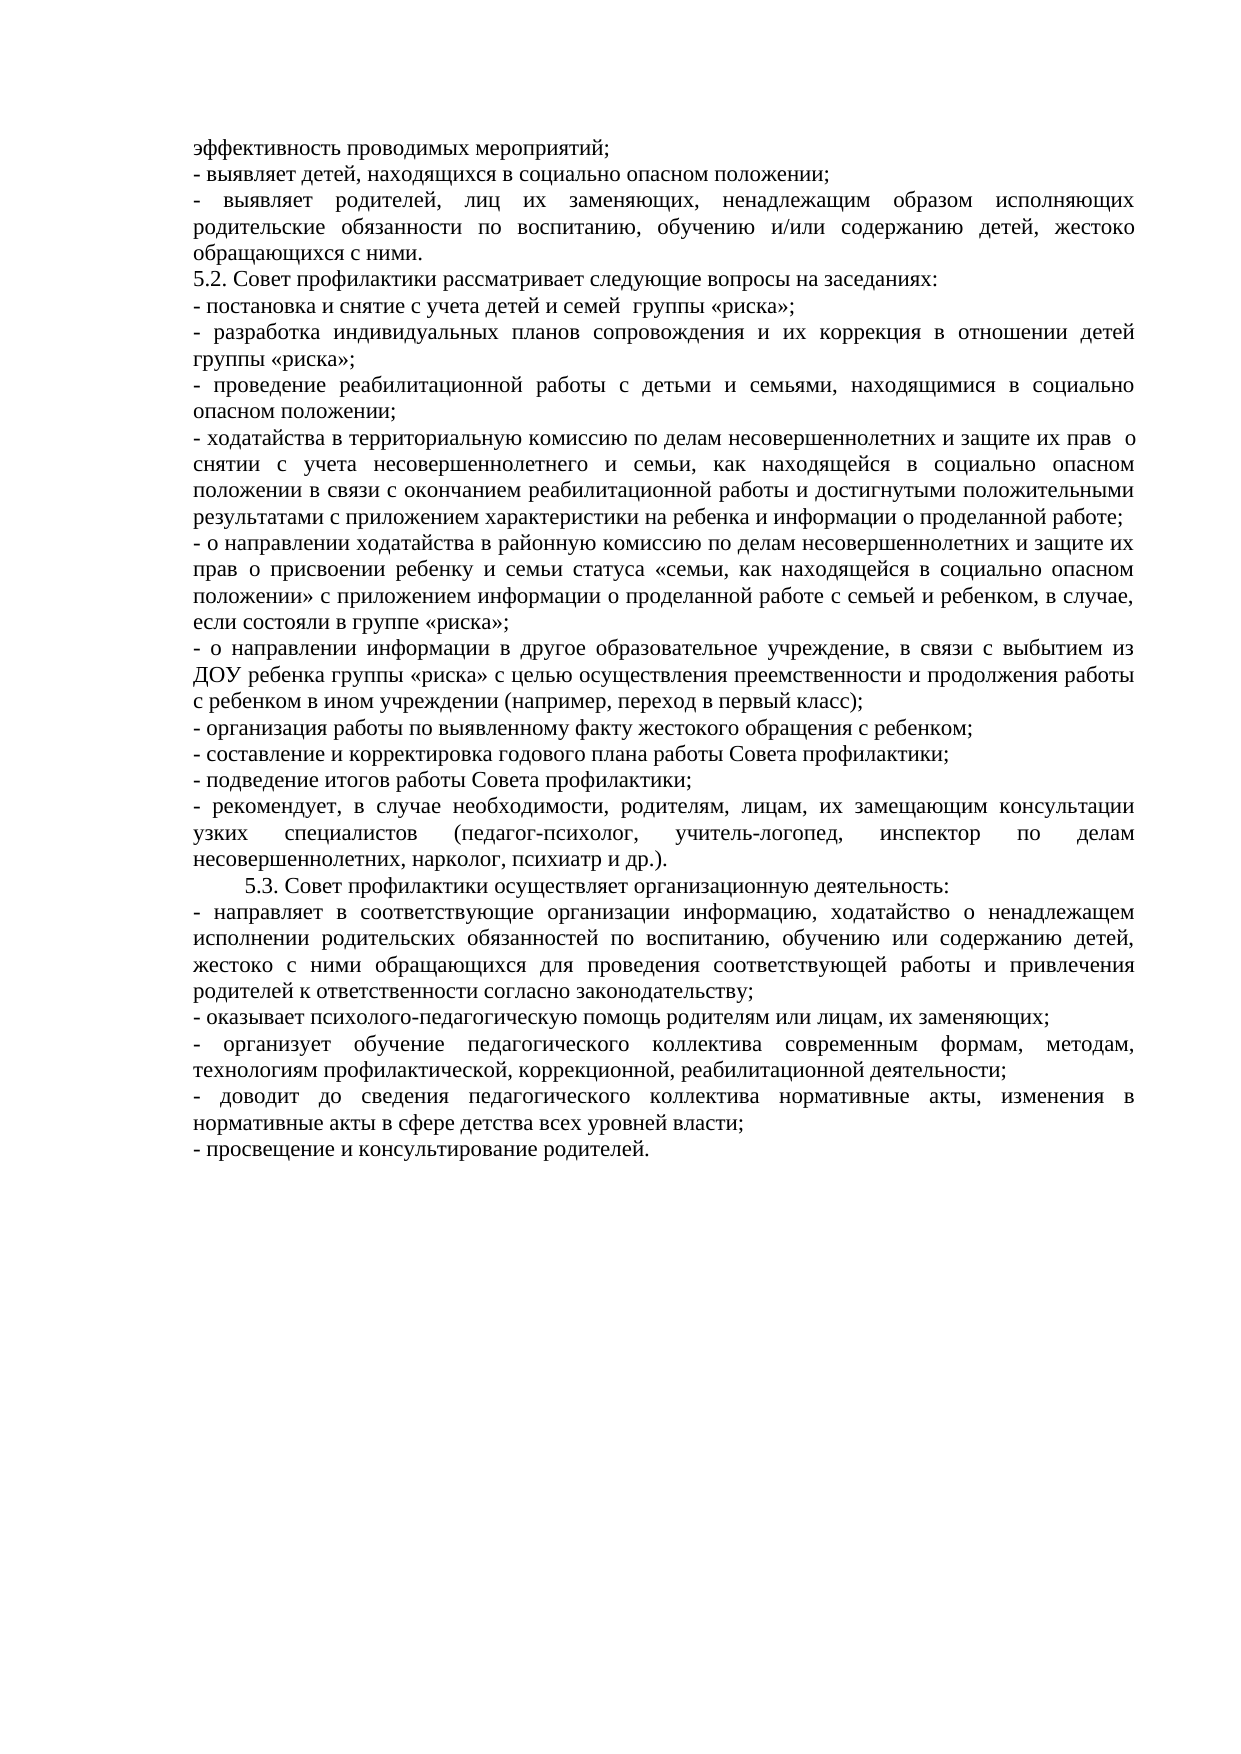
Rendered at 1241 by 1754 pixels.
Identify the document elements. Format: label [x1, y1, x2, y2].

table_header [177, 118, 1152, 1682]
